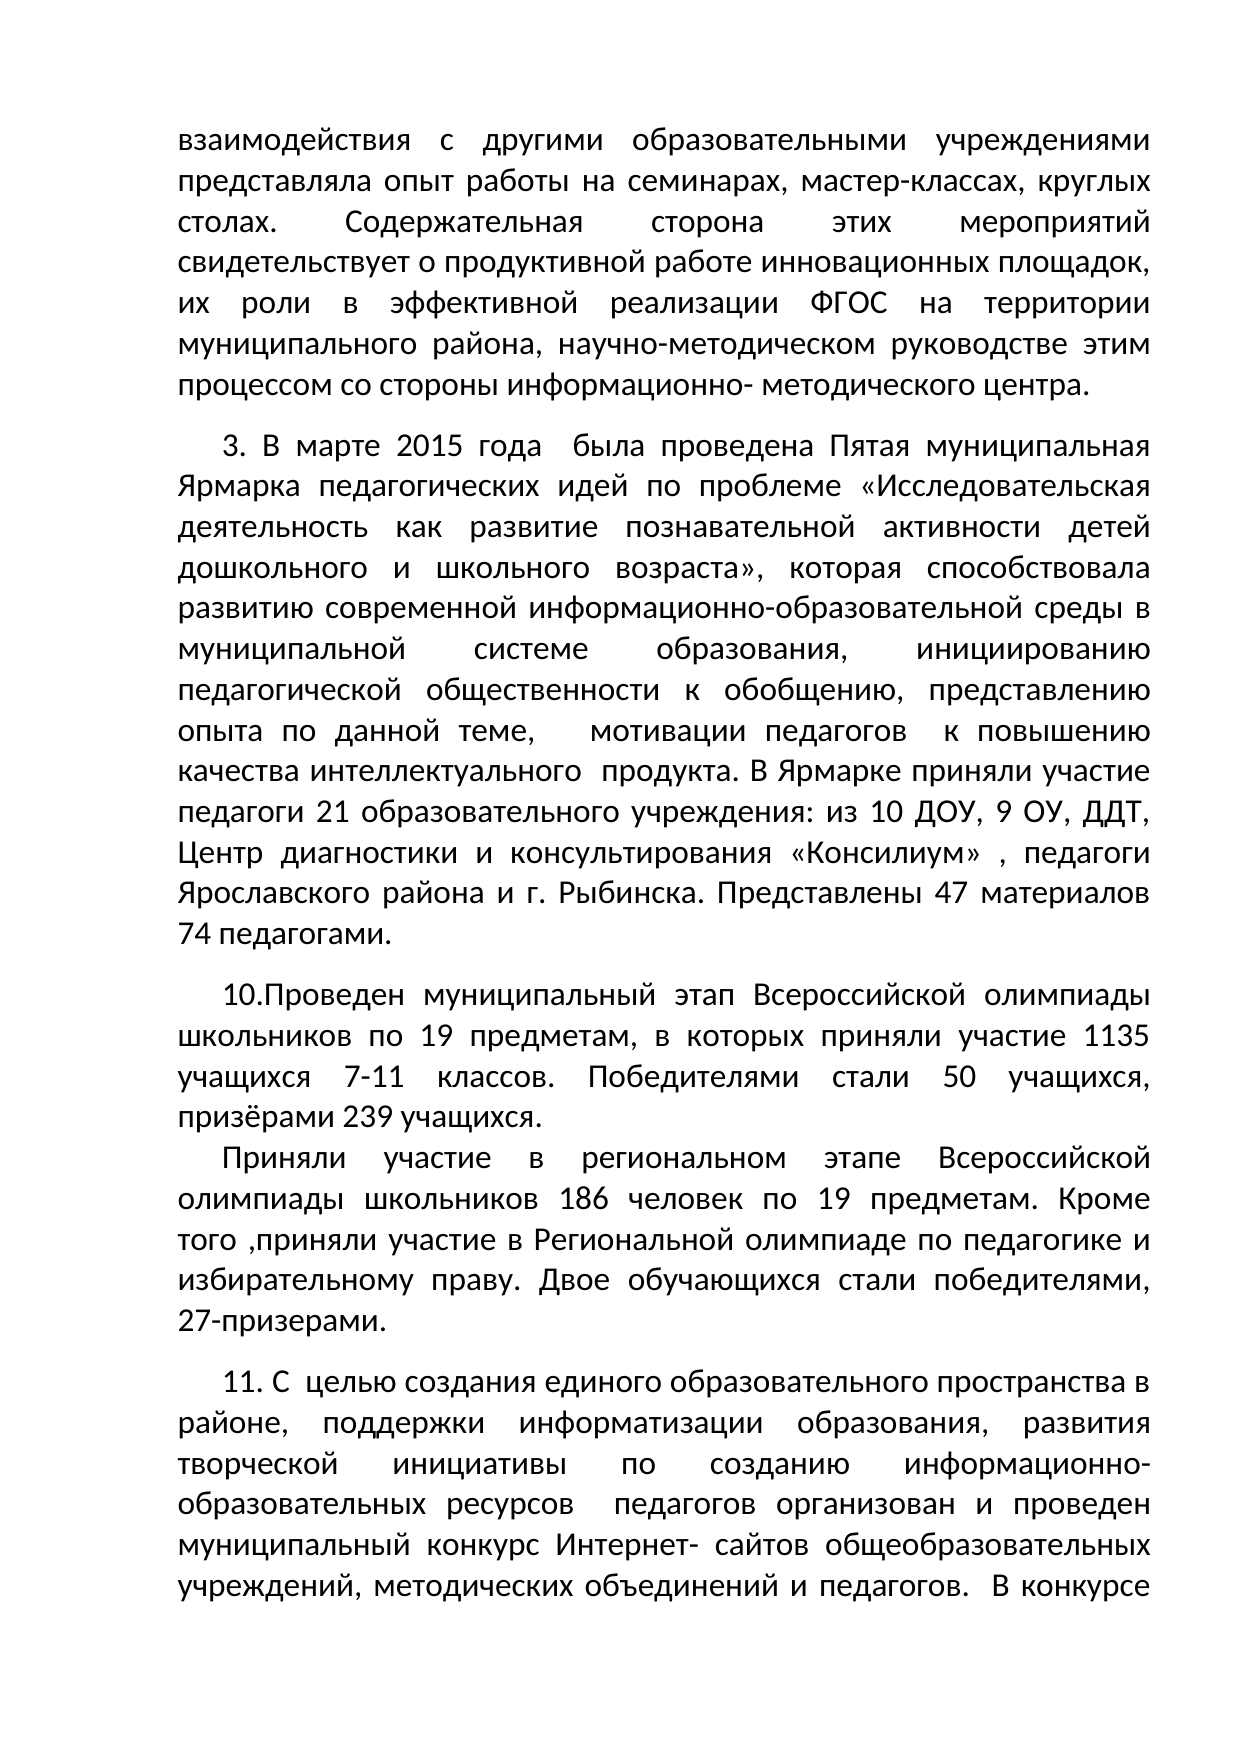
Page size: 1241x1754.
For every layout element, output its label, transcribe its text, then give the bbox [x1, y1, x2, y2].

list Приняли участие в региональном этапе Всероссийской олимпиады школьников 186 человек по 19 предметам. Кроме того ,приняли участие в Региональной олимпиаде по педагогике и избирательному праву. Двое обучающихся стали победителями, 27-призерами. [177, 1136, 1152, 1340]
list 10.Проведен муниципальный этап Всероссийской олимпиады школьников по 19 предметам, в которых приняли участие 1135 учащихся 7-11 классов. Победителями стали 50 учащихся, призёрами 239 учащихся. [177, 973, 1152, 1136]
list 3. В марте 2015 года была проведена Пятая муниципальная Ярмарка педагогических идей по проблеме «Исследовательская деятельность как развитие познавательной активности детей дошкольного и школьного возраста», которая способствовала развитию современной информационно-образовательной среды в муниципальной системе образования, инициированию педагогической общественности к обобщению, представлению опыта по данной теме, мотивации педагогов к повышению качества интеллектуального продукта. В Ярмарке приняли участие педагоги 21 образовательного учреждения: из 10 ДОУ, 9 ОУ, ДДТ, Центр диагностики и консультирования «Консилиум» , педагоги Ярославского района и г. Рыбинска. Представлены 47 материалов 74 педагогами. [177, 423, 1152, 953]
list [177, 118, 1152, 403]
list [177, 1360, 1152, 1604]
